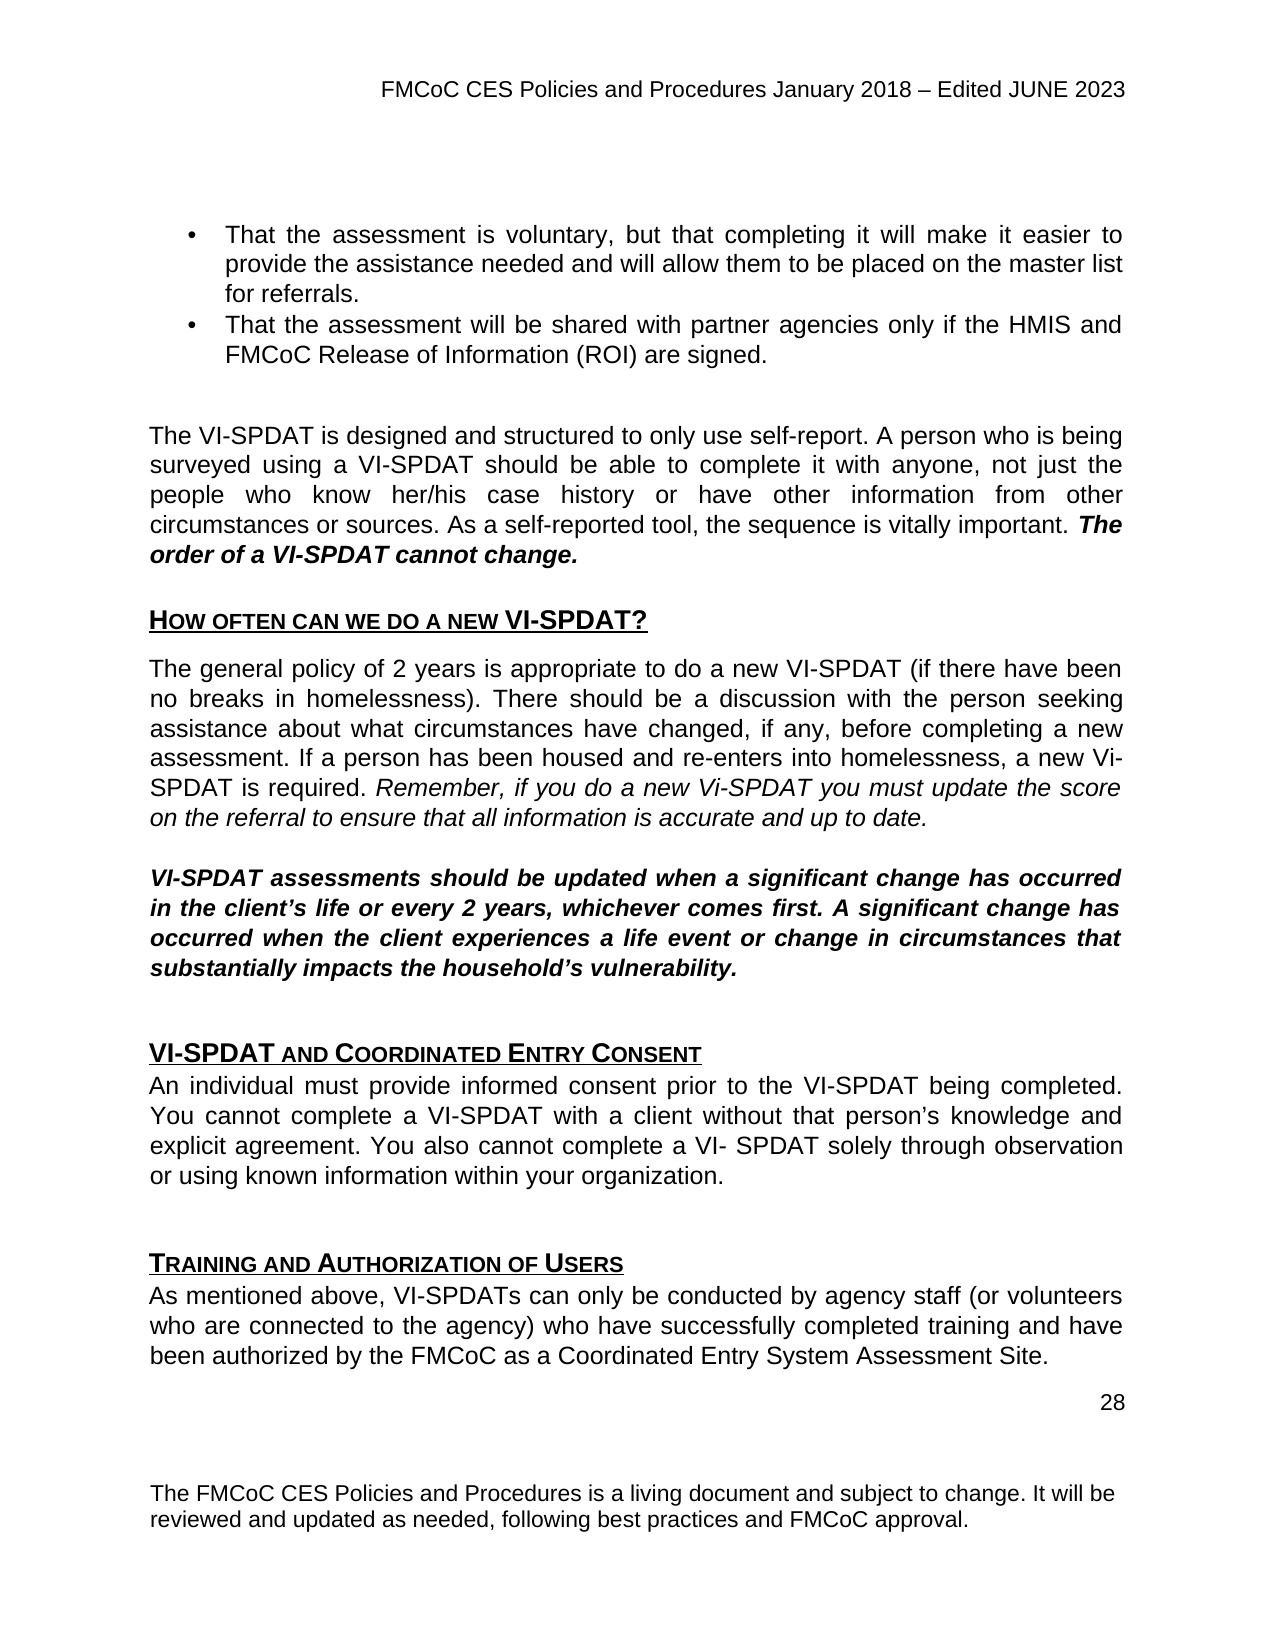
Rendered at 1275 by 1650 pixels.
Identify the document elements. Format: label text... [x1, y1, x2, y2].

text HOW OFTEN CAN WE DO A NEW VI-SPDAT? [148, 604, 1124, 636]
subtitle TRAINING AND AUTHORIZATION OF USERS [148, 1247, 1124, 1278]
text An individual must provide informed consent prior to the VI-SPDAT being completed. You cannot complete a VI-SPDAT with a client without that person’s knowledge and explicit agreement. You also cannot complete a VI- SPDAT solely through observation or using known information within your organization. [148, 1071, 1124, 1190]
text VI-SPDAT assessments should be updated when a significant change has occurred in the client’s life or every 2 years, whichever comes first. A significant change has occurred when the client experiences a life event or change in circumstances that substantially impacts the household’s vulnerability. [150, 864, 1124, 981]
list That the assessment is voluntary, but that completing it will make it easier to provide the assistance needed and will allow them to be placed on the master list for referrals. [187, 219, 1124, 308]
text The general policy of 2 years is appropriate to do a new VI-SPDAT (if there have been no breaks in homelessness). There should be a discussion with the person seeking assistance about what circumstances have changed, if any, before completing a new assessment. If a person has been housed and re-enters into homelessness, a new Vi-SPDAT is required. Remember, if you do a new Vi-SPDAT you must update the score on the referral to ensure that all information is accurate and up to date. [148, 654, 1124, 832]
subtitle VI-SPDAT AND COORDINATED ENTRY CONSENT [148, 1037, 1124, 1068]
text The VI-SPDAT is designed and structured to only use self-report. A person who is being surveyed using a VI-SPDAT should be able to complete it with anyone, not just the people who know her/his case history or have other information from other circumstances or sources. As a self-reported tool, the sequence is vitally important. The order of a VI-SPDAT cannot change. [148, 421, 1124, 569]
text As mentioned above, VI-SPDATs can only be conducted by agency staff (or volunteers who are connected to the agency) who have successfully completed training and have been authorized by the FMCoC as a Coordinated Entry System Assessment Site. [148, 1281, 1124, 1370]
list That the assessment will be shared with partner agencies only if the HMIS and FMCoC Release of Information (ROI) are signed. [187, 310, 1124, 368]
